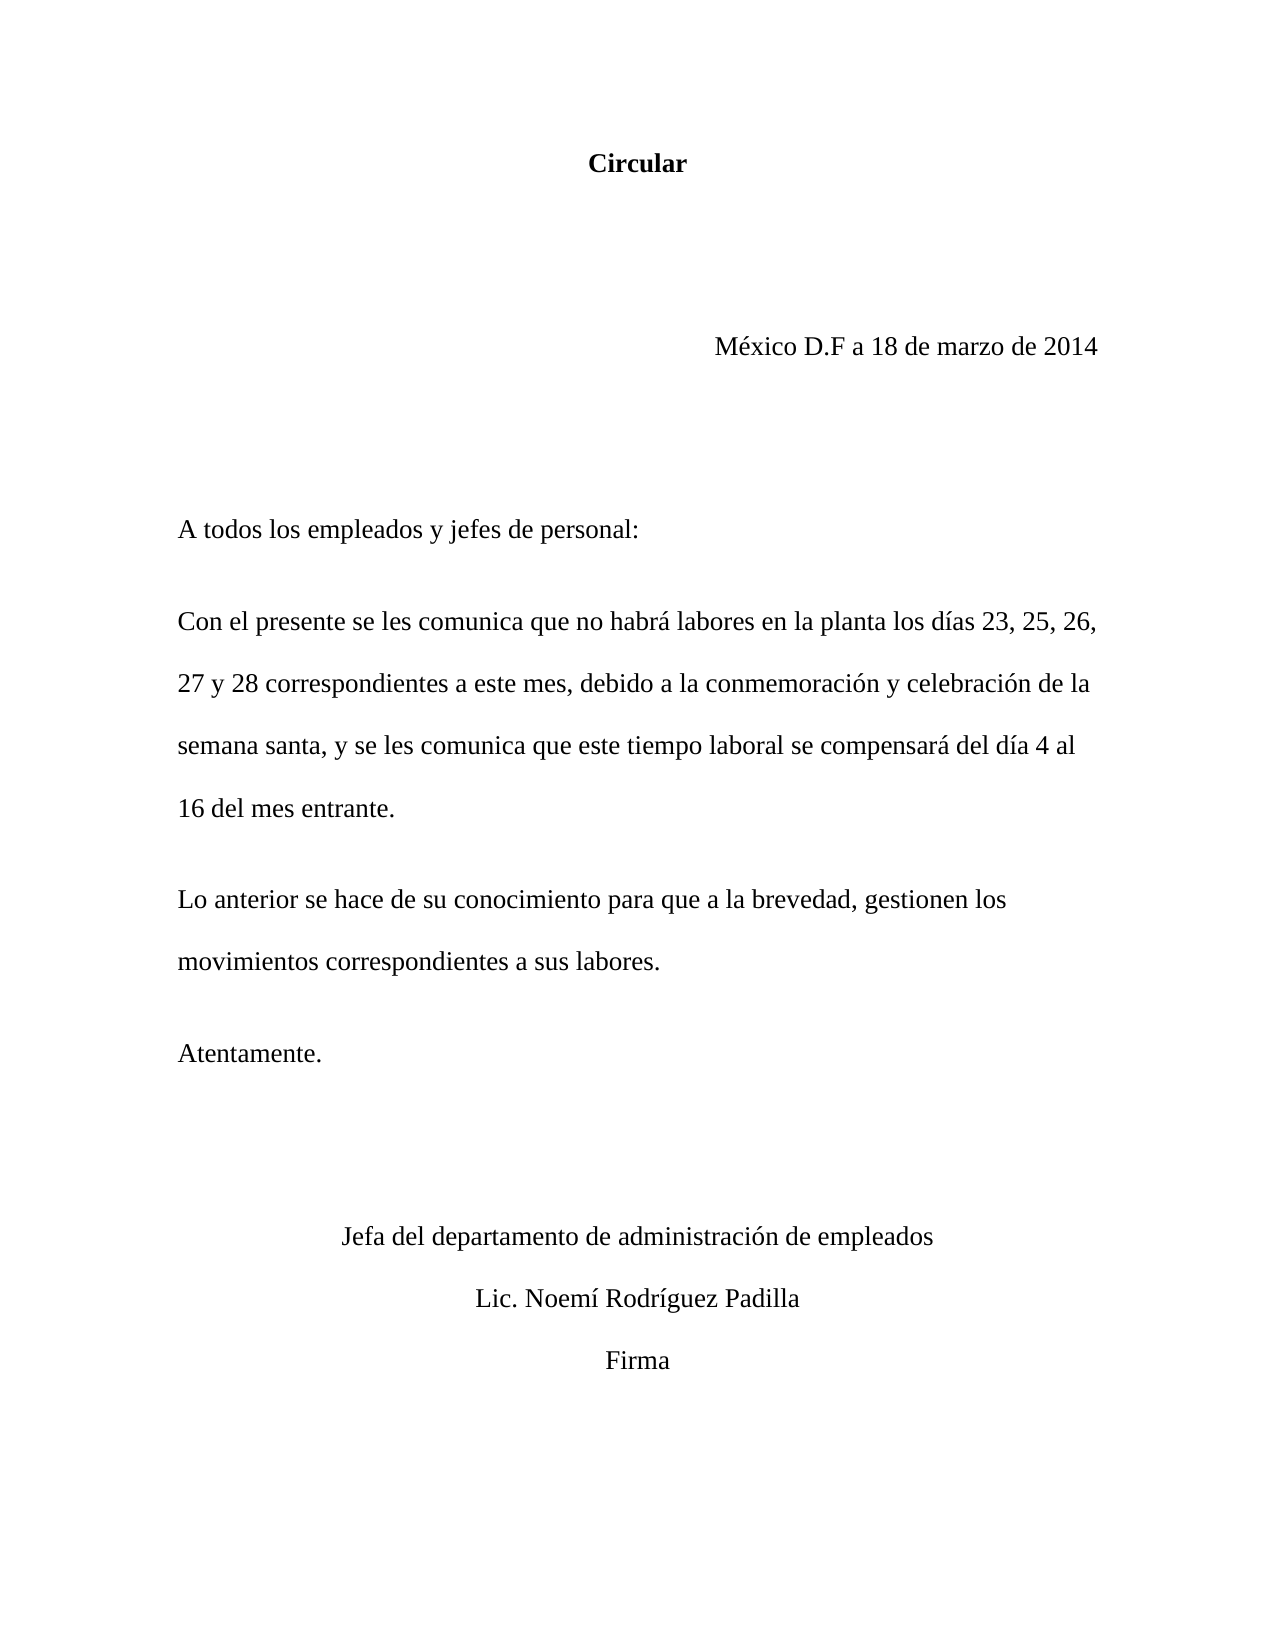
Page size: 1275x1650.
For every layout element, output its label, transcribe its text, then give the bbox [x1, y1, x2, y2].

text Circular [177, 148, 1098, 179]
text México D.F a 18 de marzo de 2014 [177, 331, 1098, 362]
text Jefa del departamento de administración de empleados Lic. Noemí Rodríguez Padilla Firma [177, 1220, 1098, 1432]
text A todos los empleados y jefes de personal: [177, 513, 1098, 544]
text Lo anterior se hace de su conocimiento para que a la brevedad, gestionen los movimientos correspondientes a sus labores. [177, 883, 1098, 977]
text Atentamente. [177, 1037, 1098, 1068]
text Con el presente se les comunica que no habrá labores en la planta los días 23, 25, 26, 27 y 28 correspondientes a este mes, debido a la conmemoración y celebración de la semana santa, y se les comunica que este tiempo laboral se compensará del día 4 al 16 del mes entrante. [177, 605, 1098, 823]
